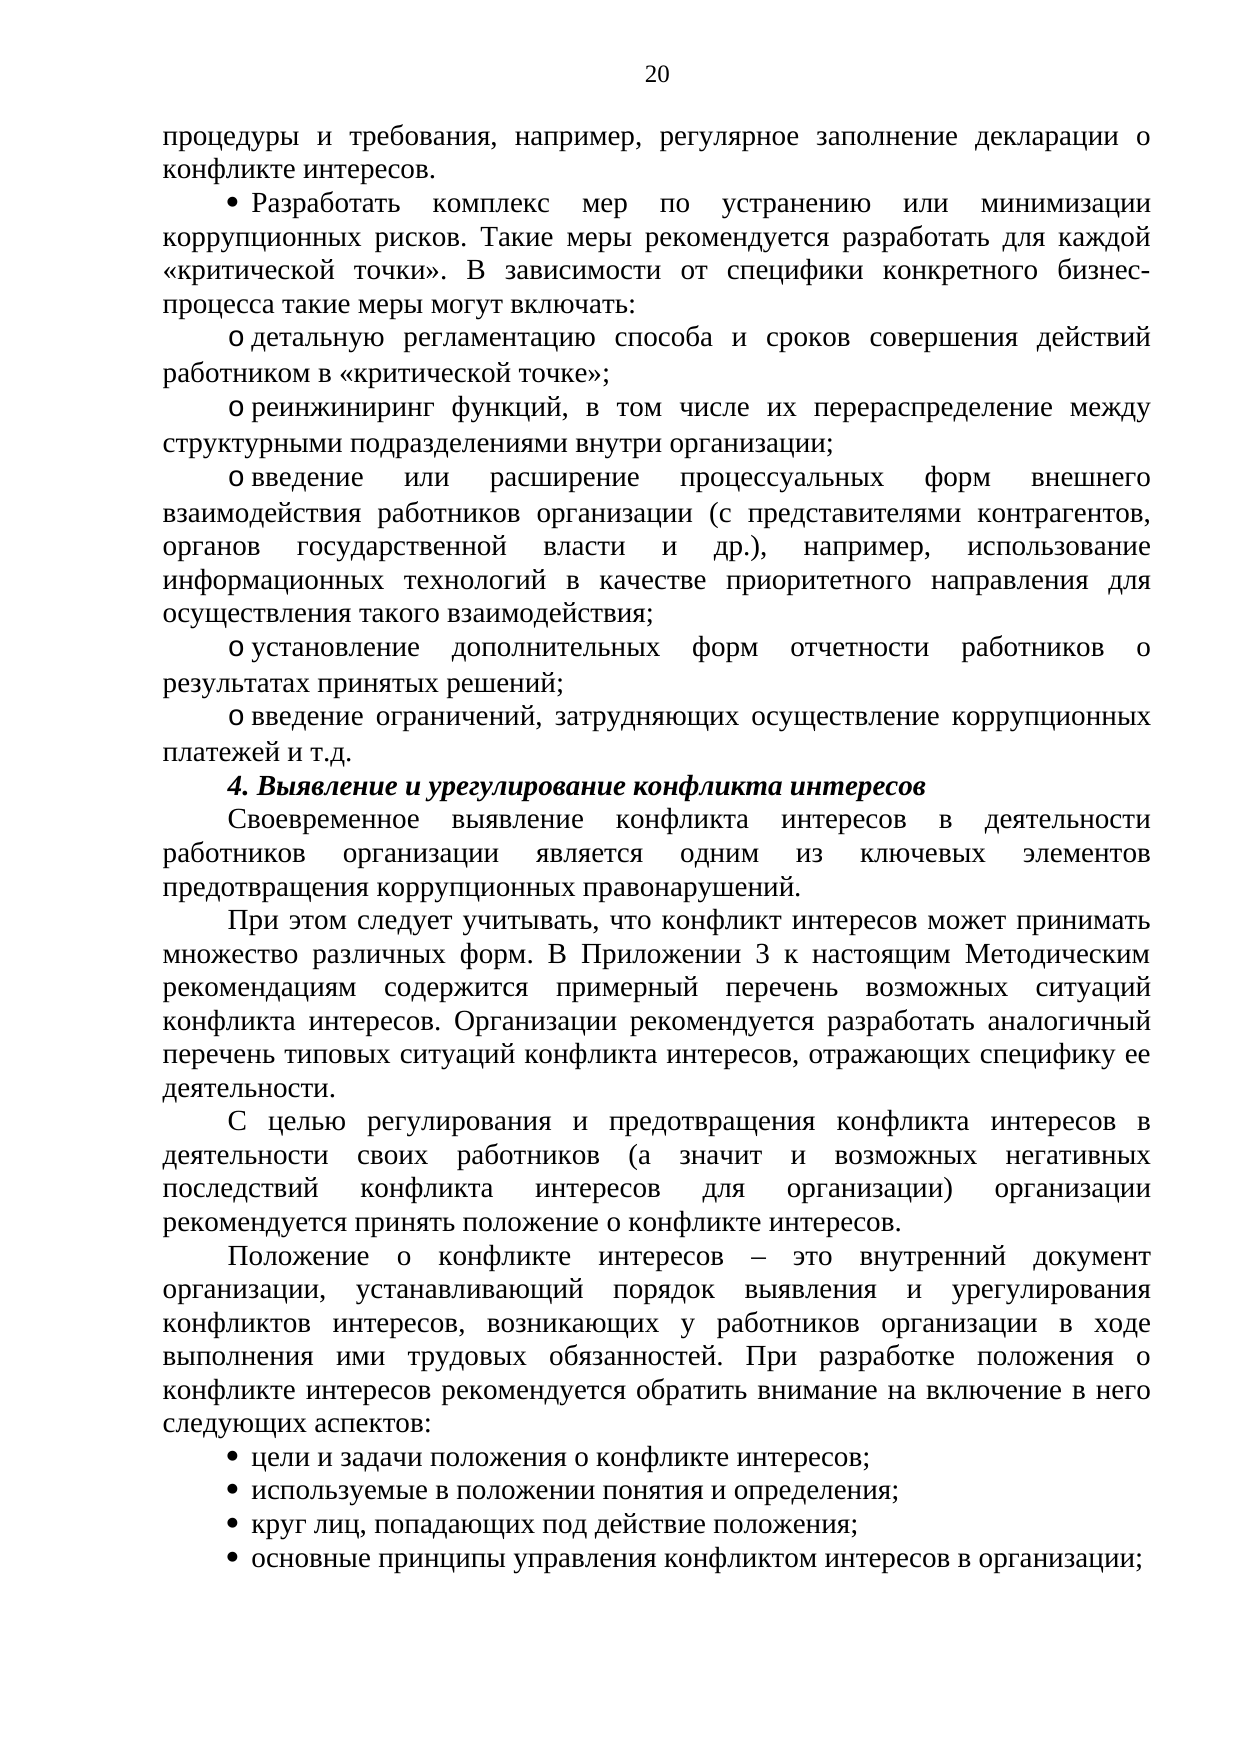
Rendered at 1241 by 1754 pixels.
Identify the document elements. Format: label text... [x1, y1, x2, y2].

list введение или расширение процессуальных форм внешнего взаимодействия работников организации (с представителями контрагентов, органов государственной власти и др.), например, использование информационных технологий в качестве приоритетного направления для осуществления такого взаимодействия; [162, 459, 1152, 629]
text Своевременное выявление конфликта интересов в деятельности работников организации является одним из ключевых элементов предотвращения коррупционных правонарушений. [162, 802, 1152, 902]
list реинжиниринг функций, в том числе их перераспределение между структурными подразделениями внутри организации; [162, 389, 1152, 459]
list круг лиц, попадающих под действие положения; [162, 1506, 1152, 1540]
list установление дополнительных форм отчетности работников о результатах принятых решений; [162, 629, 1152, 698]
list основные принципы управления конфликтом интересов в организации; [162, 1540, 1152, 1573]
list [162, 118, 1152, 185]
text Положение о конфликте интересов – это внутренний документ организации, устанавливающий порядок выявления и урегулирования конфликтов интересов, возникающих у работников организации в ходе выполнения ими трудовых обязанностей. При разработке положения о конфликте интересов рекомендуется обратить внимание на включение в него следующих аспектов: [162, 1238, 1152, 1439]
list Разработать комплекс мер по устранению или минимизации коррупционных рисков. Такие меры рекомендуется разработать для каждой «критической точки». В зависимости от специфики конкретного бизнес-процесса такие меры могут включать: [162, 185, 1152, 319]
list введение ограничений, затрудняющих осуществление коррупционных платежей и т.д. [162, 698, 1152, 768]
subtitle 4. Выявление и урегулирование конфликта интересов [162, 768, 1152, 802]
list цели и задачи положения о конфликте интересов; [162, 1439, 1152, 1472]
text С целью регулирования и предотвращения конфликта интересов в деятельности своих работников (а значит и возможных негативных последствий конфликта интересов для организации) организации рекомендуется принять положение о конфликте интересов. [162, 1103, 1152, 1238]
list используемые в положении понятия и определения; [162, 1472, 1152, 1506]
list детальную регламентацию способа и сроков совершения действий работником в «критической точке»; [162, 319, 1152, 389]
text При этом следует учитывать, что конфликт интересов может принимать множество различных форм. В Приложении 3 к настоящим Методическим рекомендациям содержится примерный перечень возможных ситуаций конфликта интересов. Организации рекомендуется разработать аналогичный перечень типовых ситуаций конфликта интересов, отражающих специфику ее деятельности. [162, 902, 1152, 1103]
